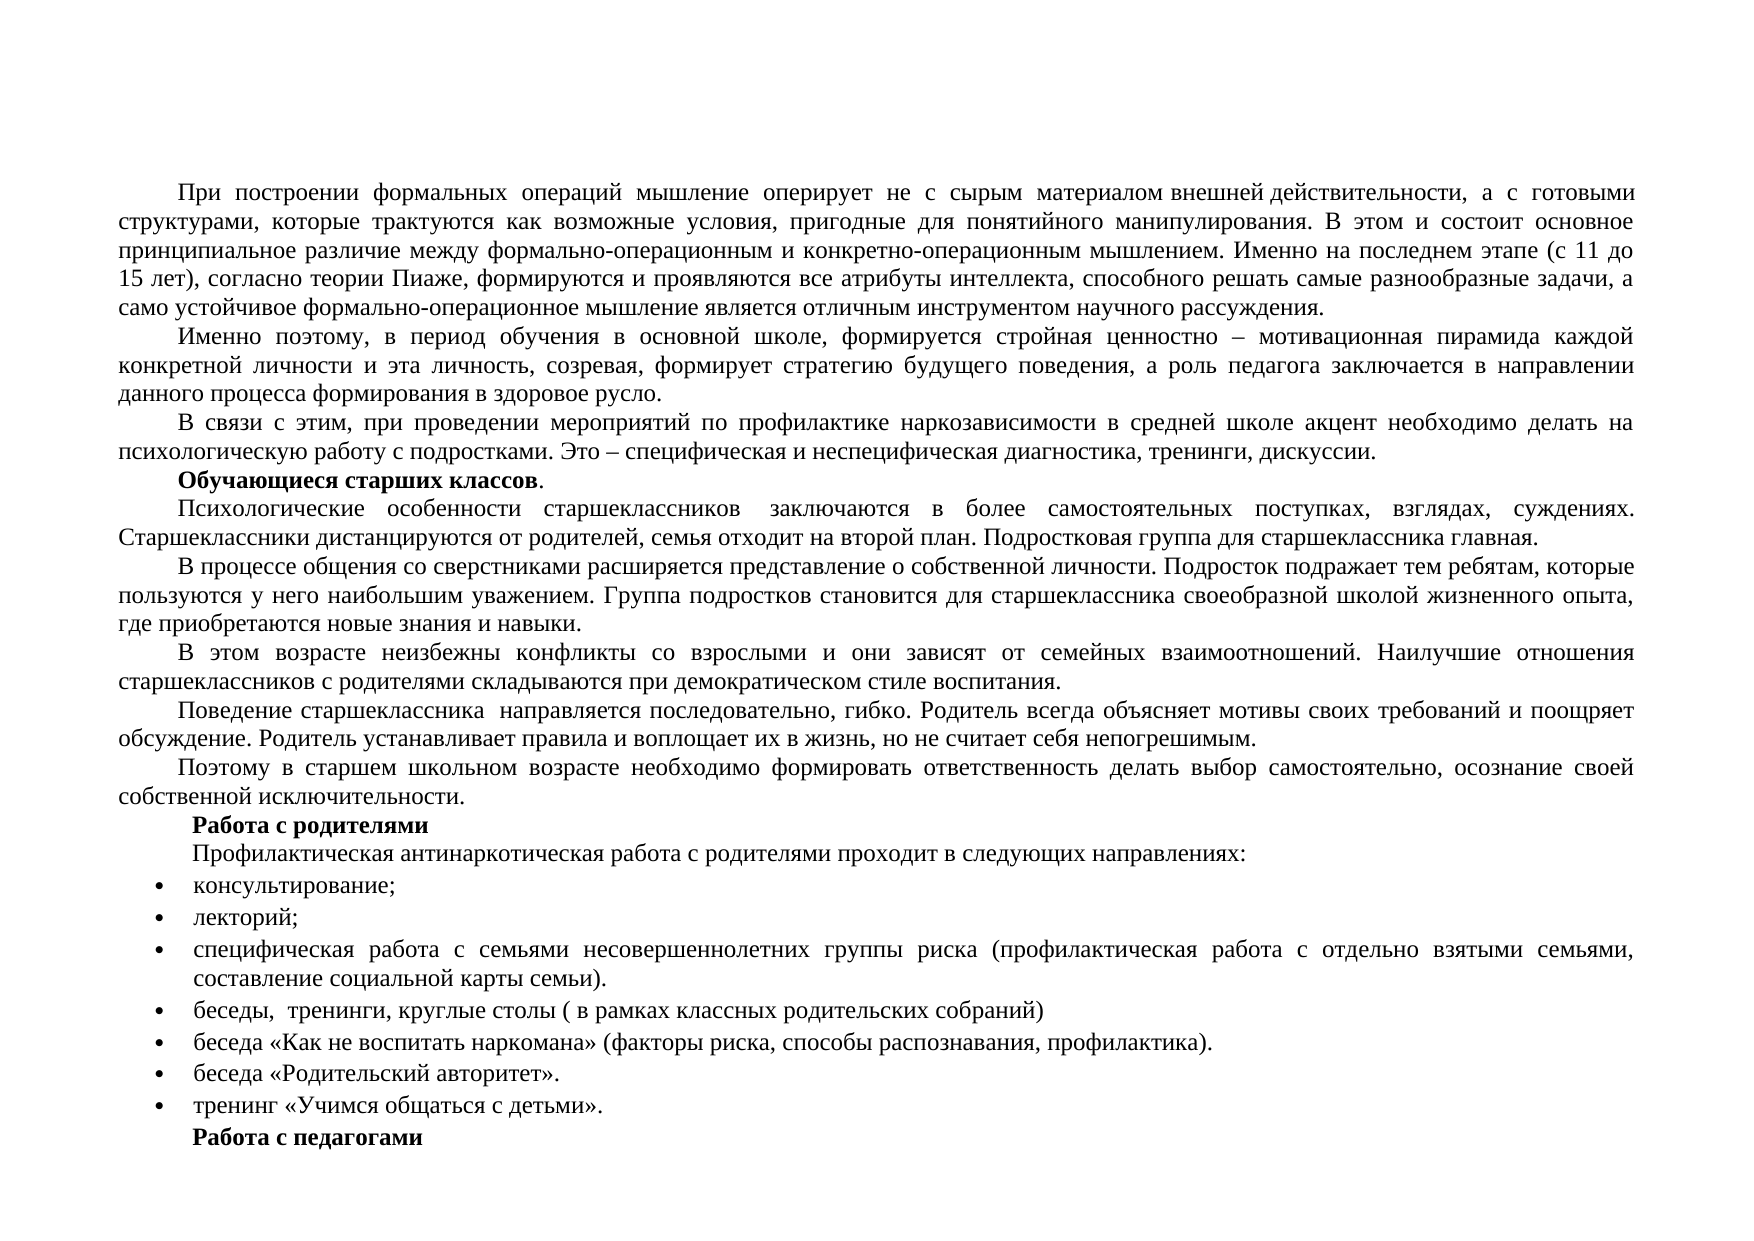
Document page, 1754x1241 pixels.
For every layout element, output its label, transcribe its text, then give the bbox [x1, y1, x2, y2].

list беседа «Родительский авторитет». [156, 1058, 1636, 1087]
text Психологические особенности старшеклассников заключаются в более самостоятельных поступках, взглядах, суждениях. Старшеклассники дистанцируются от родителей, семья отходит на второй план. Подростковая группа для старшеклассника главная. [118, 493, 1636, 551]
text В связи с этим, при проведении мероприятий по профилактике наркозависимости в средней школе акцент необходимо делать на психологическую работу с подростками. Это – специфическая и неспецифическая диагностика, тренинги, дискуссии. [118, 407, 1636, 465]
text Работа с родителями [118, 810, 1636, 838]
text В этом возрасте неизбежны конфликты со взрослыми и они зависят от семейных взаимоотношений. Наилучшие отношения старшеклассников с родителями складываются при демократическом стиле воспитания. [118, 637, 1636, 695]
text Именно поэтому, в период обучения в основной школе, формируется стройная ценностно – мотивационная пирамида каждой конкретной личности и эта личность, созревая, формирует стратегию будущего поведения, а роль педагога заключается в направлении данного процесса формирования в здоровое русло. [118, 321, 1636, 407]
text Профилактическая антинаркотическая работа с родителями проходит в следующих направлениях: [118, 838, 1636, 867]
text Поведение старшеклассника направляется последовательно, гибко. Родитель всегда объясняет мотивы своих требований и поощряет обсуждение. Родитель устанавливает правила и воплощает их в жизнь, но не считает себя непогрешимым. [118, 695, 1636, 752]
list беседа «Как не воспитать наркомана» (факторы риска, способы распознавания, профилактика). [156, 1027, 1636, 1055]
list специфическая работа с семьями несовершеннолетних группы риска (профилактическая работа с отдельно взятыми семьями, составление социальной карты семьи). [156, 934, 1636, 992]
list тренинг «Учимся общаться с детьми». [156, 1090, 1636, 1119]
text При построении формальных операций мышление оперирует не с сырым материалом внешней действительности, а с готовыми структурами, которые трактуются как возможные условия, пригодные для понятийного манипулирования. В этом и состоит основное принципиальное различие между формально-операционным и конкретно-операционным мышлением. Именно на последнем этапе (с 11 до 15 лет), согласно теории Пиаже, формируются и проявляются все атрибуты интеллекта, способного решать самые разнообразные задачи, а само устойчивое формально-операционное мышление является отличным инструментом научного рассуждения. [118, 177, 1636, 321]
text Обучающиеся старших классов. [118, 465, 1636, 493]
text Поэтому в старшем школьном возрасте необходимо формировать ответственность делать выбор самостоятельно, осознание своей собственной исключительности. [118, 752, 1636, 810]
text Работа с педагогами [118, 1122, 1636, 1151]
text В процессе общения со сверстниками расширяется представление о собственной личности. Подросток подражает тем ребятам, которые пользуются у него наибольшим уважением. Группа подростков становится для старшеклассника своеобразной школой жизненного опыта, где приобретаются новые знания и навыки. [118, 551, 1636, 637]
list консультирование; [156, 870, 1636, 899]
list беседы, тренинги, круглые столы ( в рамках классных родительских собраний) [156, 995, 1636, 1023]
list лекторий; [156, 902, 1636, 931]
